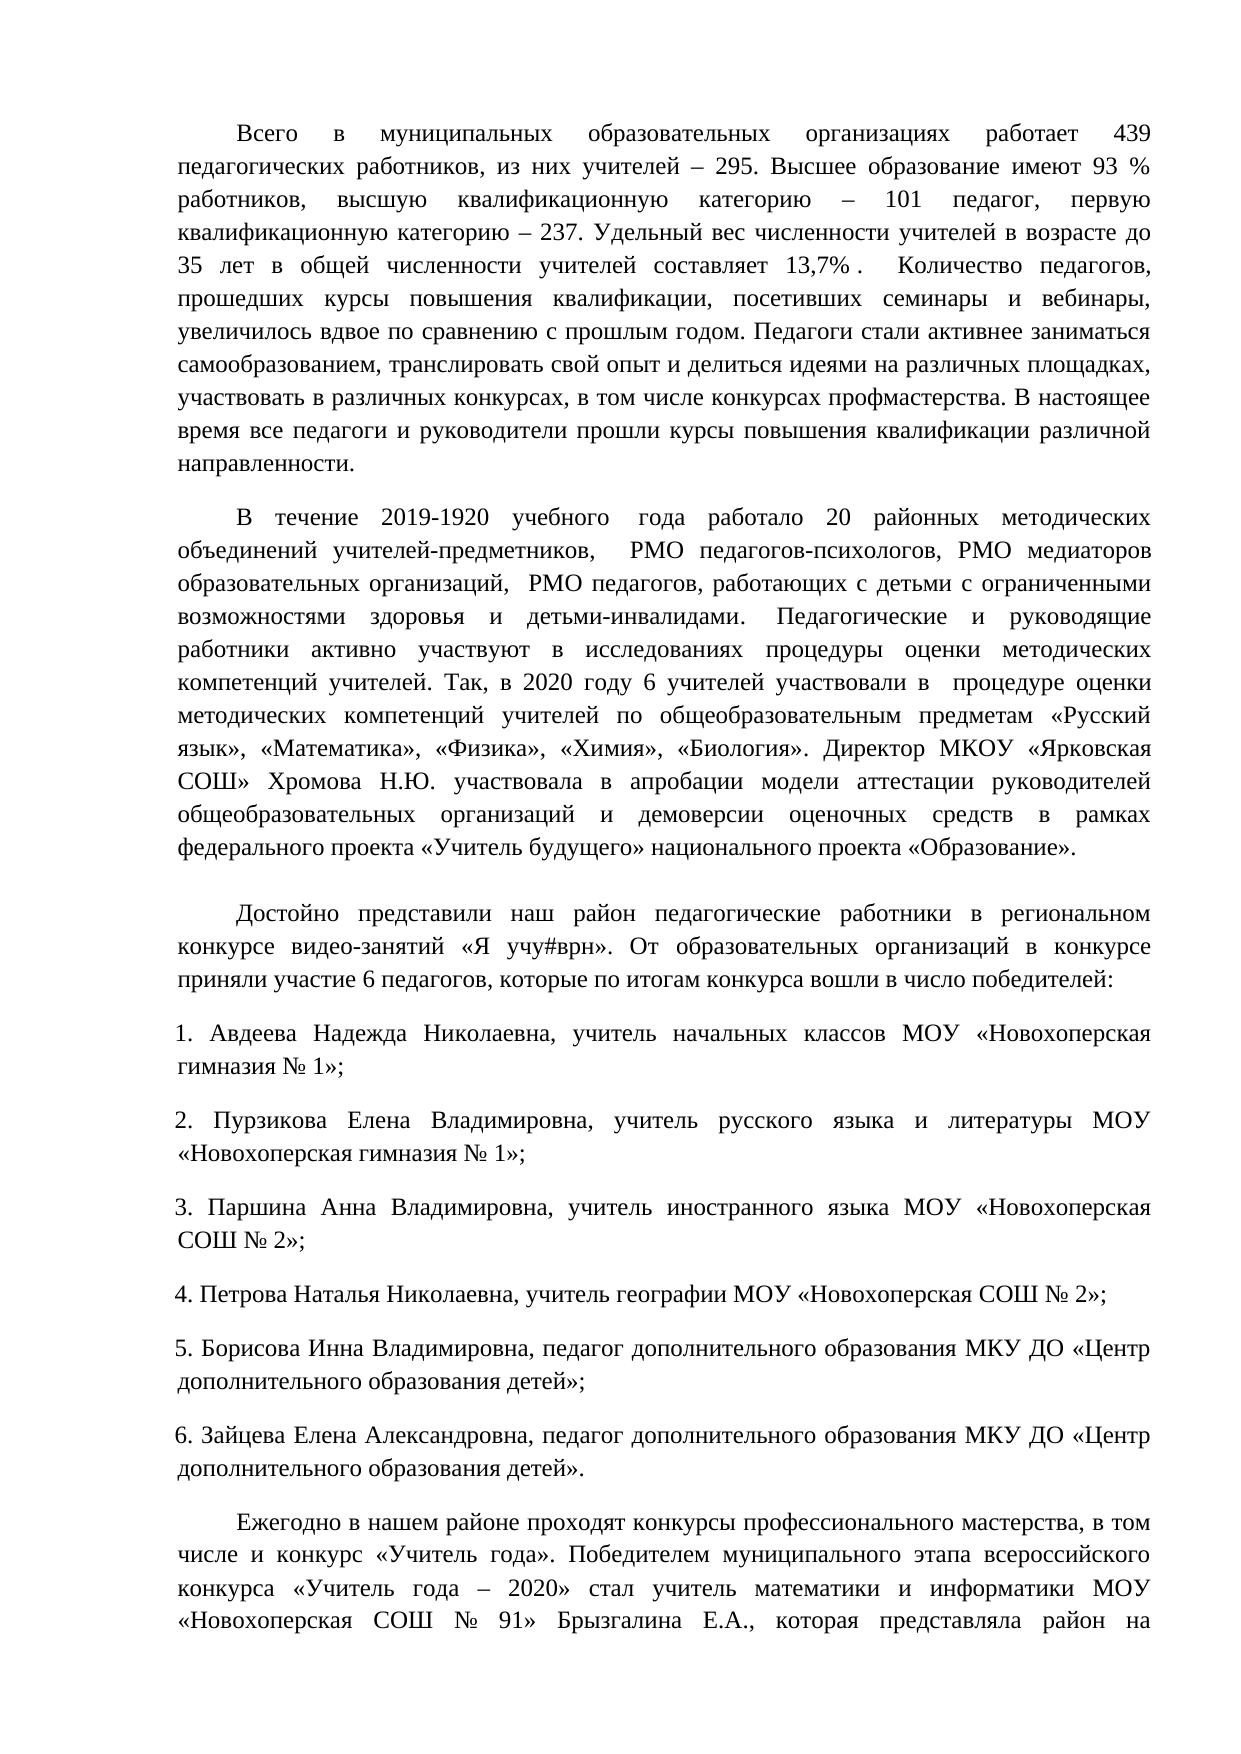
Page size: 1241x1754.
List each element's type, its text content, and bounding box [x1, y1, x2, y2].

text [177, 1507, 1152, 1634]
text 4. Петрова Наталья Николаевна, учитель географии МОУ «Новохоперская СОШ № 2»; [174, 1279, 1152, 1308]
text 2. Пурзикова Елена Владимировна, учитель русского языка и литературы МОУ «Новохоперская гимназия № 1»; [174, 1105, 1152, 1167]
text Достойно представили наш район педагогические работники в региональном конкурсе видео-занятий «Я учу#врн». От образовательных организаций в конкурсе приняли участие 6 педагогов, которые по итогам конкурса вошли в число победителей: [177, 898, 1152, 993]
text В течение 2019-1920 учебного года работало 20 районных методических объединений учителей-предметников, РМО педагогов-психологов, РМО медиаторов образовательных организаций, РМО педагогов, работающих с детьми с ограниченными возможностями здоровья и детьми-инвалидами. Педагогические и руководящие работники активно участвуют в исследованиях процедуры оценки методических компетенций учителей. Так, в 2020 году 6 учителей участвовали в процедуре оценки методических компетенций учителей по общеобразовательным предметам «Русский язык», «Математика», «Физика», «Химия», «Биология». Директор МКОУ «Ярковская СОШ» Хромова Н.Ю. участвовала в апробации модели аттестации руководителей общеобразовательных организаций и демоверсии оценочных средств в рамках федерального проекта «Учитель будущего» национального проекта «Образование». [177, 502, 1152, 861]
text 3. Паршина Анна Владимировна, учитель иностранного языка МОУ «Новохоперская СОШ № 2»; [174, 1192, 1152, 1254]
text 5. Борисова Инна Владимировна, педагог дополнительного образования МКУ ДО «Центр дополнительного образования детей»; [174, 1333, 1152, 1394]
text Всего в муниципальных образовательных организациях работает 439 педагогических работников, из них учителей – 295. Высшее образование имеют 93 % работников, высшую квалификационную категорию – 101 педагог, первую квалификационную категорию – 237. Удельный вес численности учителей в возрасте до 35 лет в общей численности учителей составляет 13,7% . Количество педагогов, прошедших курсы повышения квалификации, посетивших семинары и вебинары, увеличилось вдвое по сравнению с прошлым годом. Педагоги стали активнее заниматься самообразованием, транслировать свой опыт и делиться идеями на различных площадках, участвовать в различных конкурсах, в том числе конкурсах профмастерства. В настоящее время все педагоги и руководители прошли курсы повышения квалификации различной направленности. [177, 118, 1152, 477]
text 6. Зайцева Елена Александровна, педагог дополнительного образования МКУ ДО «Центр дополнительного образования детей». [174, 1420, 1152, 1481]
text 1. Авдеева Надежда Николаевна, учитель начальных классов МОУ «Новохоперская гимназия № 1»; [174, 1018, 1152, 1080]
